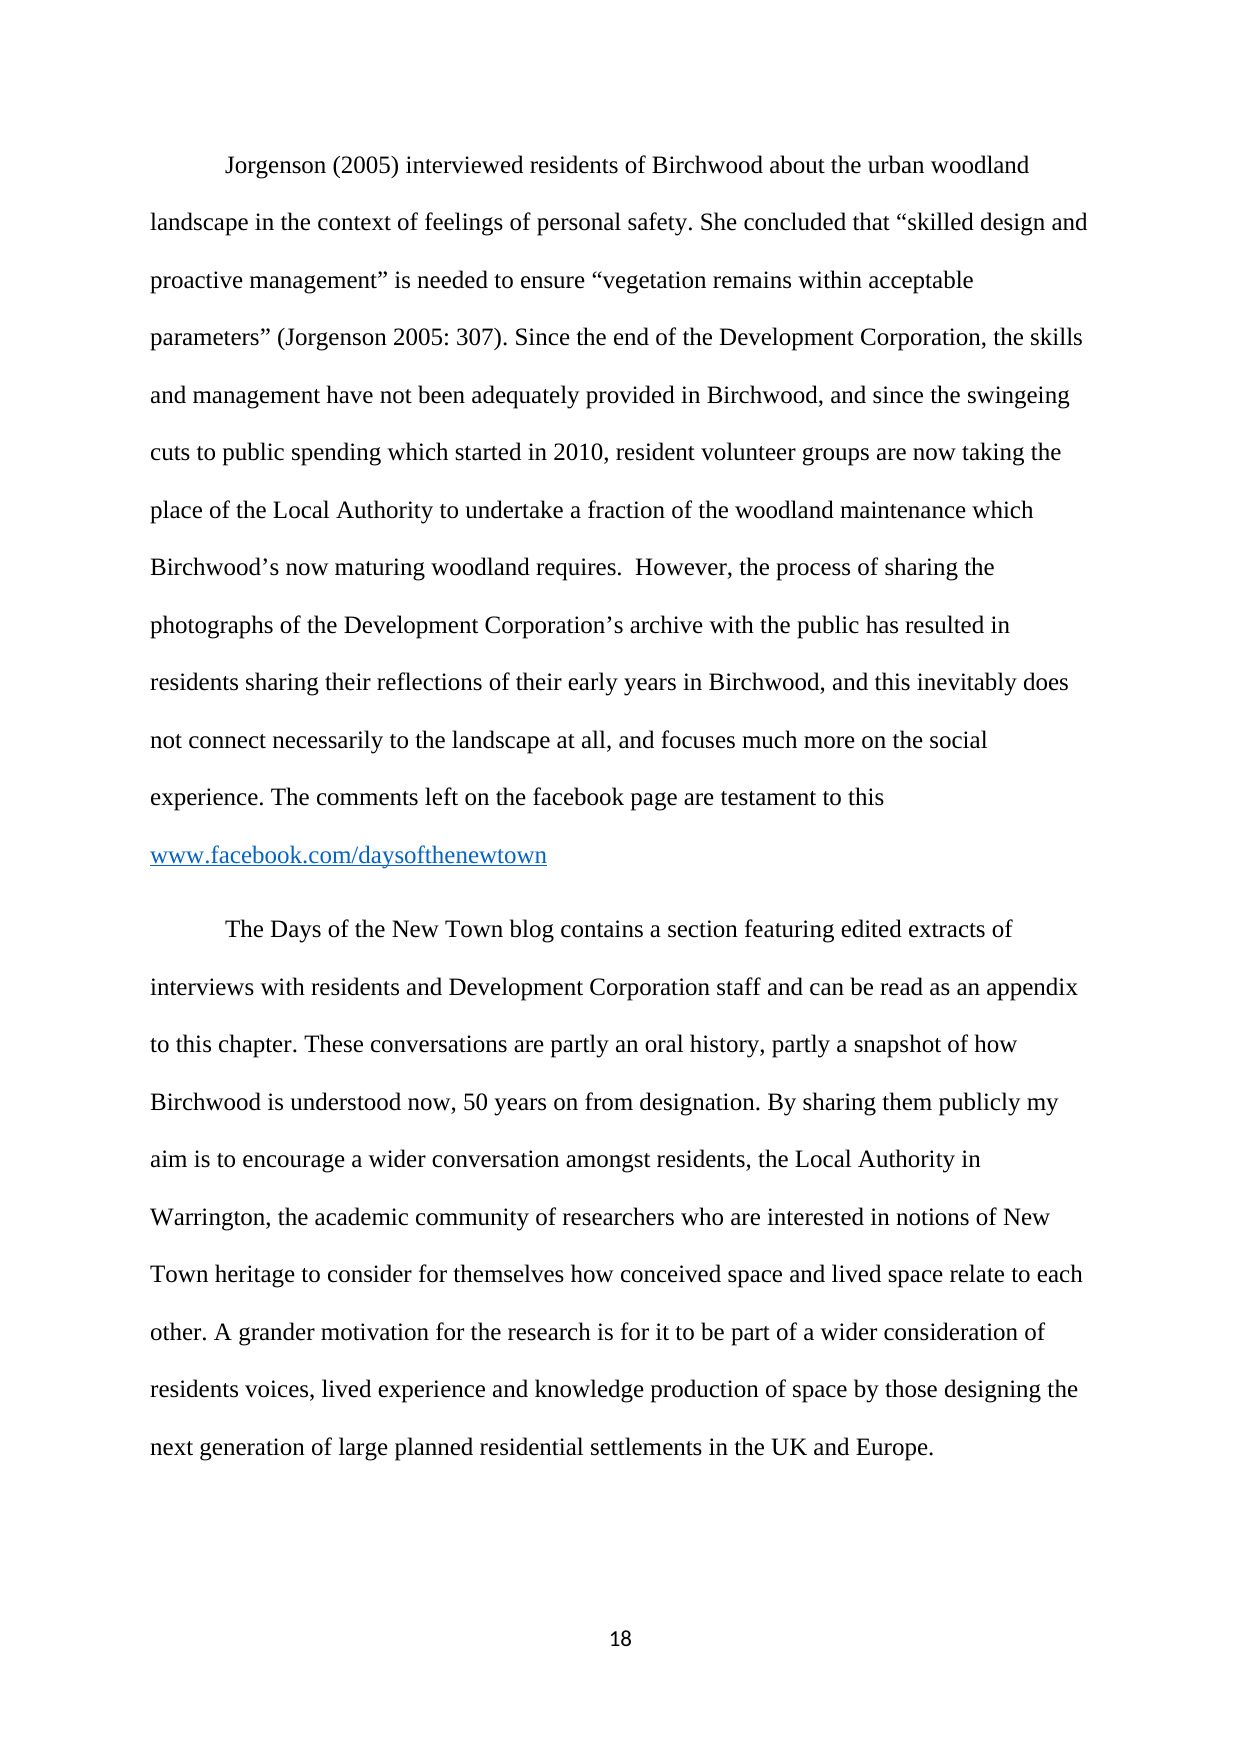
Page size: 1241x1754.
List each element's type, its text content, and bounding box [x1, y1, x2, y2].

text Jorgenson (2005) interviewed residents of Birchwood about the urban woodland landscape in the context of feelings of personal safety. She concluded that “skilled design and proactive management” is needed to ensure “vegetation remains within acceptable parameters” (Jorgenson 2005: 307). Since the end of the Development Corporation, the skills and management have not been adequately provided in Birchwood, and since the swingeing cuts to public spending which started in 2010, resident volunteer groups are now taking the place of the Local Authority to undertake a fraction of the woodland maintenance which Birchwood’s now maturing woodland requires. However, the process of sharing the photographs of the Development Corporation’s archive with the public has resulted in residents sharing their reflections of their early years in Birchwood, and this inevitably does not connect necessarily to the landscape at all, and focuses much more on the social experience. The comments left on the facebook page are testament to this www.facebook.com/daysofthenewtown [150, 150, 1090, 869]
text The Days of the New Town blog contains a section featuring edited extracts of interviews with residents and Development Corporation staff and can be read as an appendix to this chapter. These conversations are partly an oral history, partly a snapshot of how Birchwood is understood now, 50 years on from designation. By sharing them publicly my aim is to encourage a wider conversation amongst residents, the Local Authority in Warrington, the academic community of researchers who are interested in notions of New Town heritage to consider for themselves how conceived space and lived space relate to each other. A grander motivation for the research is for it to be part of a wider consideration of residents voices, lived experience and knowledge production of space by those designing the next generation of large planned residential settlements in the UK and Europe. [150, 914, 1090, 1460]
